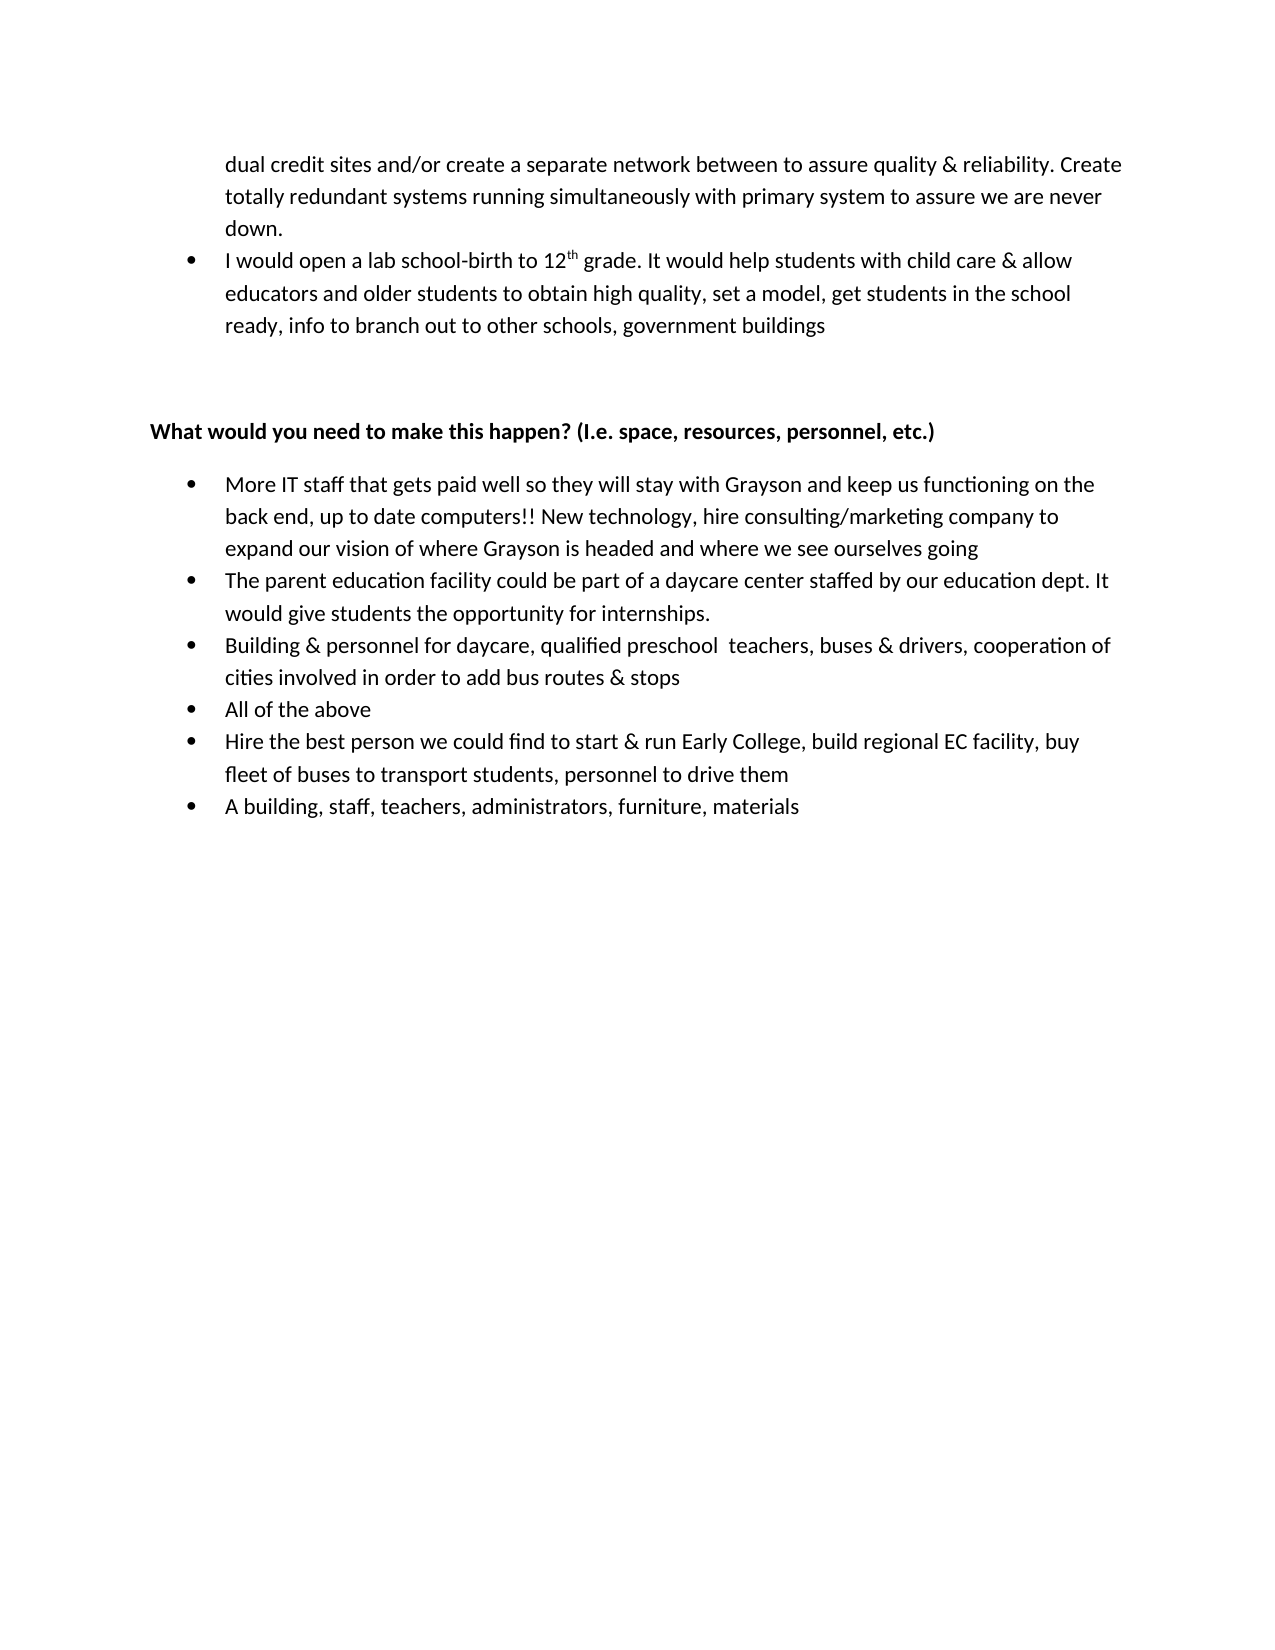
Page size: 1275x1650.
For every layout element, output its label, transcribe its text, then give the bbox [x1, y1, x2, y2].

list All of the above [187, 695, 1125, 723]
list More IT staff that gets paid well so they will stay with Grayson and keep us functioning on the back end, up to date computers!! New technology, hire consulting/marketing company to expand our vision of where Grayson is headed and where we see ourselves going [187, 470, 1125, 562]
list Building & personnel for daycare, qualified preschool teachers, buses & drivers, cooperation of cities involved in order to add bus routes & stops [187, 631, 1125, 691]
list I would open a lab school-birth to 12th grade. It would help students with child care & allow educators and older students to obtain high quality, set a model, get students in the school ready, info to branch out to other schools, government buildings [187, 247, 1125, 339]
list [187, 150, 1125, 242]
list Hire the best person we could find to start & run Early College, build regional EC facility, buy fleet of buses to transport students, personnel to drive them [187, 727, 1125, 788]
list A building, staff, teachers, administrators, furniture, materials [187, 792, 1125, 820]
text What would you need to make this happen? (I.e. space, resources, personnel, etc.) [150, 417, 1125, 445]
list The parent education facility could be part of a daycare center staffed by our education dept. It would give students the opportunity for internships. [187, 567, 1125, 627]
